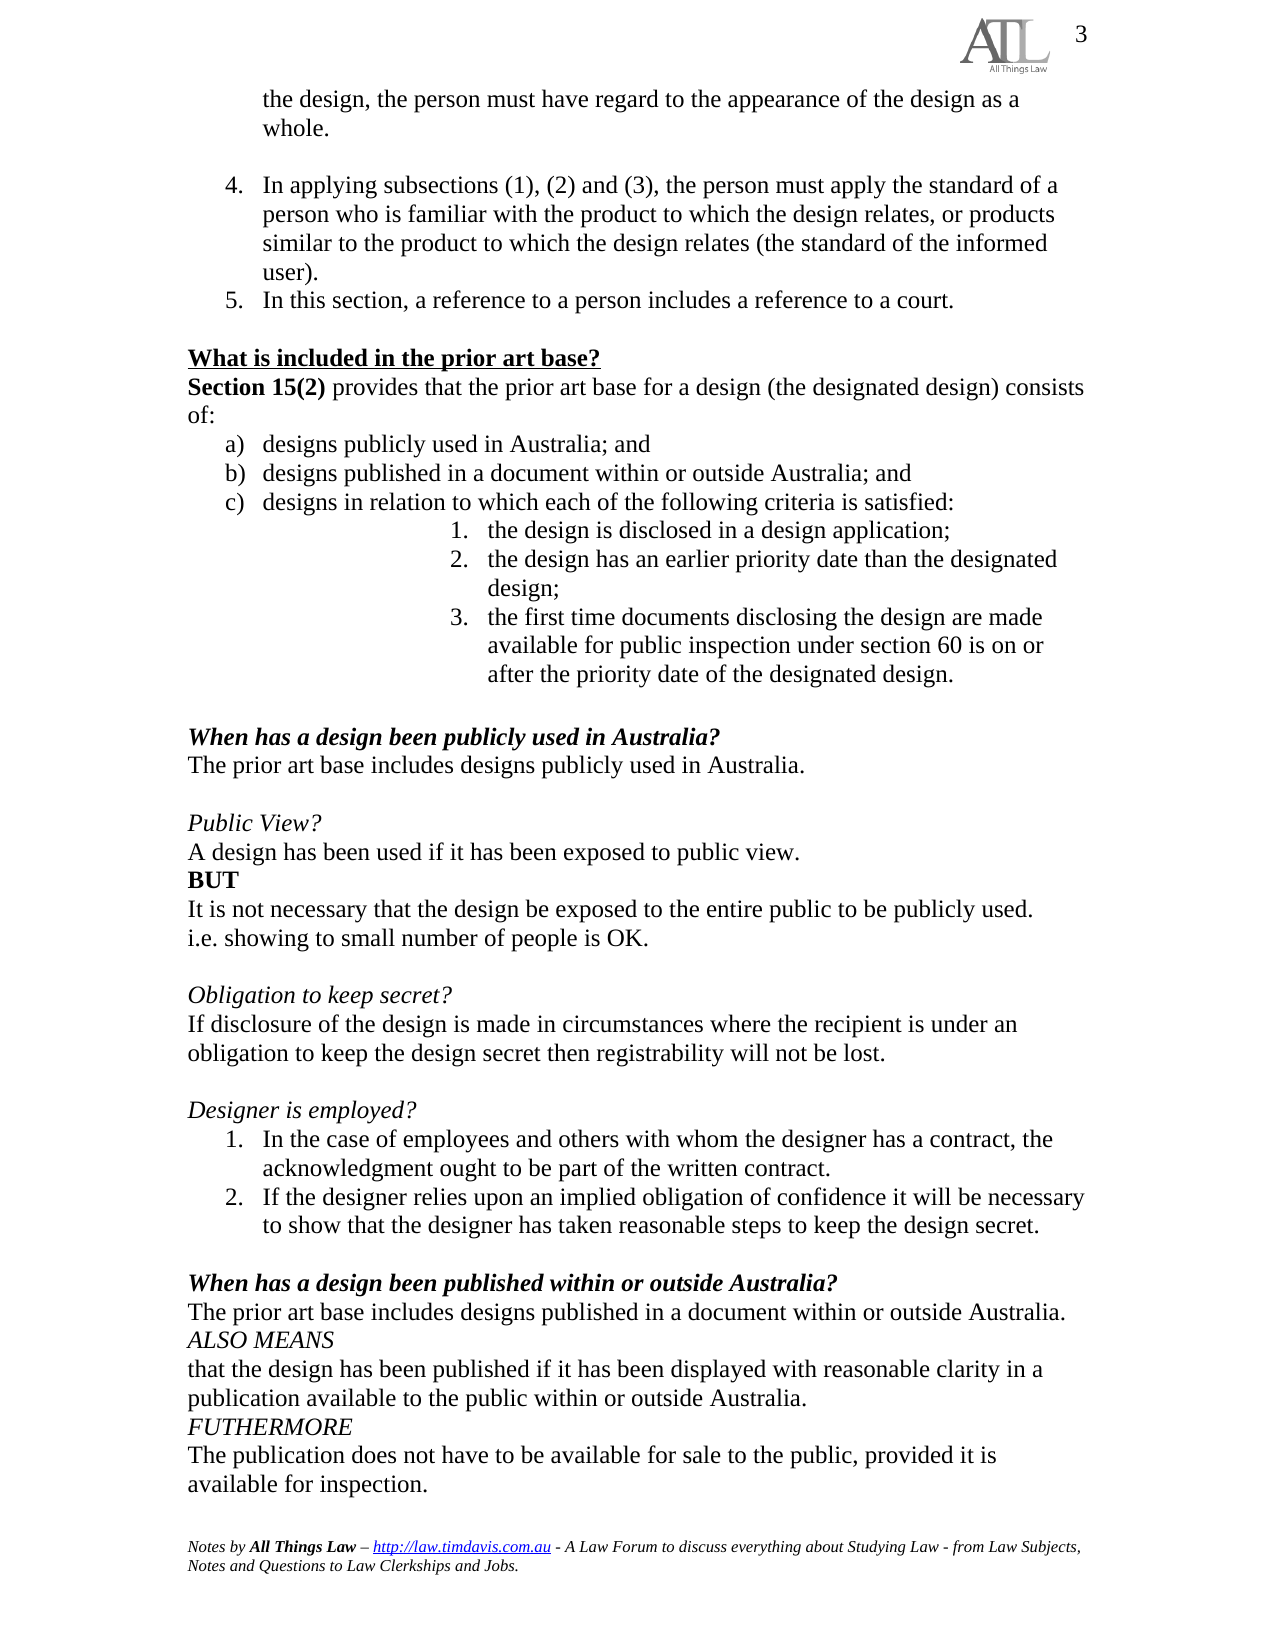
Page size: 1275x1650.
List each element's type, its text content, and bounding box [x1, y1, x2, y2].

text The prior art base includes designs publicly used in . [187, 751, 1087, 779]
text Designer is employed? [187, 1096, 1087, 1124]
text A design has been used if it has been exposed to public view. [187, 837, 1087, 866]
text It is not necessary that the design be exposed to the entire public to be publicly used. [187, 894, 1087, 923]
text BUT [187, 866, 1087, 894]
text The publication does not have to be available for sale to the public, provided it is available for inspection. [187, 1441, 1087, 1498]
list the design is disclosed in a design application; [450, 515, 1087, 544]
text What is included in the prior art base? [187, 343, 1087, 372]
text Section 15(2) provides that the prior art base for a design (the designated design) consists of: [187, 372, 1087, 429]
text that the design has been published if it has been displayed with reasonable clarity in a publication available to the public within or outside . [187, 1354, 1087, 1412]
picture [960, 18, 1050, 74]
text i.e. showing to small number of people is OK. [187, 923, 1087, 952]
list In the case of employees and others with whom the designer has a contract, the acknowledgment ought to be part of the written contract. [225, 1124, 1087, 1182]
text ALSO MEANS [187, 1326, 1087, 1354]
text Public View? [187, 808, 1087, 837]
list In applying subsections (1), (2) and (3), the person must apply the standard of a person who is familiar with the product to which the design relates, or products similar to the product to which the design relates (the standard of the informed user). [225, 171, 1087, 286]
text When has a design been publicly used in ? [187, 722, 1087, 751]
text When has a design been published within or outside ? [187, 1268, 1087, 1297]
text FUTHERMORE [187, 1412, 1087, 1441]
list If the designer relies upon an implied obligation of confidence it will be necessary to show that the designer has taken reasonable steps to keep the design secret. [225, 1182, 1087, 1239]
list designs published in a document within or outside ; and [225, 458, 1087, 487]
text The prior art base includes designs published in a document within or outside . [187, 1297, 1087, 1326]
list the first time documents disclosing the design are made available for public inspection under section 60 is on or after the priority date of the designated design. [450, 602, 1087, 688]
text If disclosure of the design is made in circumstances where the recipient is under an obligation to keep the design secret then registrability will not be lost. [187, 1009, 1087, 1067]
list designs publicly used in ; and [225, 429, 1087, 458]
list the design has an earlier priority date than the designated design; [450, 544, 1087, 602]
list In this section, a reference to a person includes a reference to a court. [225, 286, 1087, 314]
text Obligation to keep secret? [187, 981, 1087, 1009]
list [225, 84, 1087, 142]
list designs in relation to which each of the following criteria is satisfied: [225, 487, 1087, 515]
